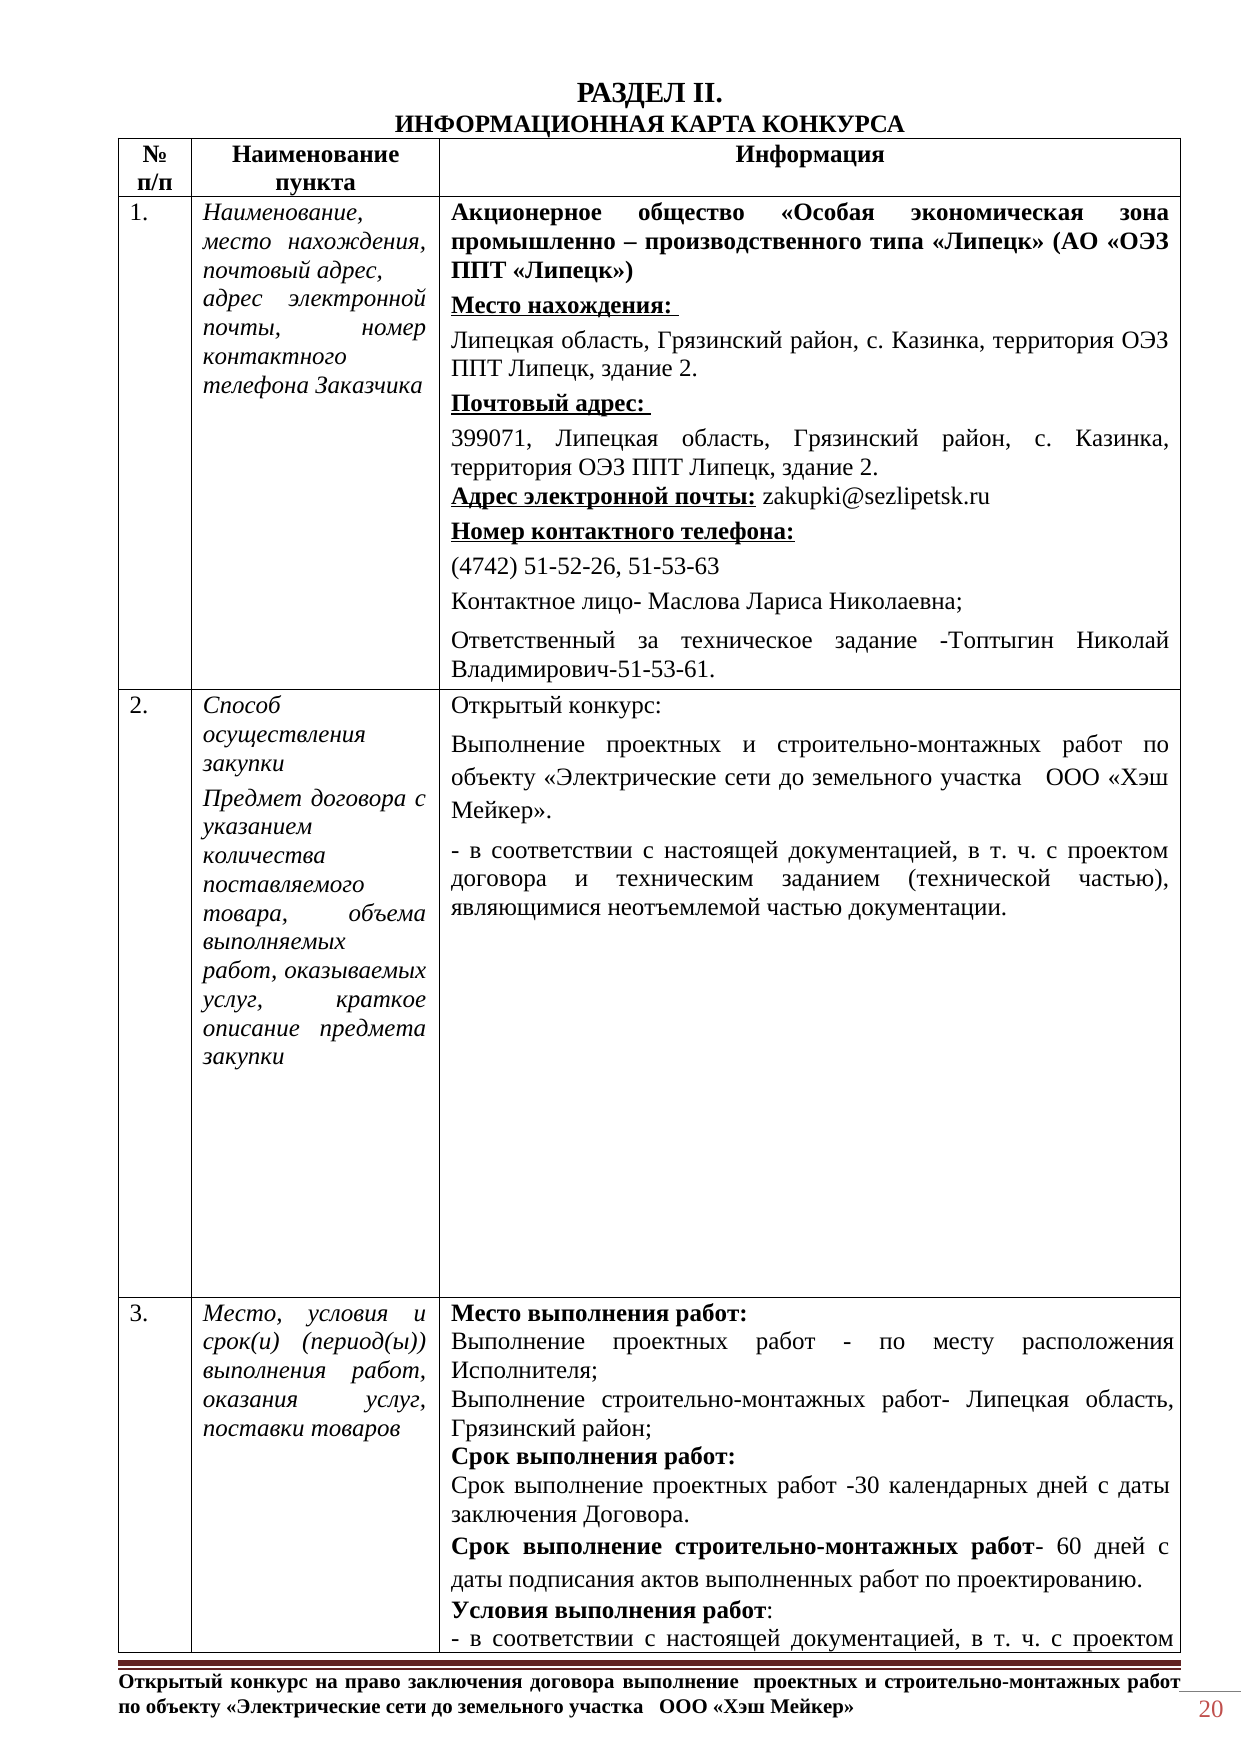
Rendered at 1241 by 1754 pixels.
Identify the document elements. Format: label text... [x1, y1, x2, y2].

subtitle ИНФОРМАЦИОННАЯ КАРТА КОНКУРСА [118, 109, 1181, 138]
table_cell 3. [119, 1298, 191, 1652]
table_cell 1. [119, 197, 191, 689]
table_cell 2. [119, 690, 191, 1297]
subtitle РАЗДЕЛ II. [118, 75, 1181, 109]
table_cell Способ осуществления закупки Предмет договора с указанием количества поставляемого товара, объема выполняемых работ, оказываемых услуг, краткое описание предмета закупки [192, 690, 439, 1297]
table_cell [440, 1298, 1180, 1652]
table_cell Открытый конкурс: Выполнение проектных и строительно-монтажных работ по объекту «Электрические сети до земельного участка ООО «Хэш Мейкер». - в соответствии с настоящей документацией, в т. ч. с проектом договора и техническим заданием (технической частью), являющимися неотъемлемой частью документации. [440, 690, 1180, 1297]
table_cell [192, 1298, 439, 1652]
table_cell Акционерное общество «Особая экономическая зона промышленно – производственного типа «Липецк» (АО «ОЭЗ ППТ «Липецк») Место нахождения: Липецкая область, Грязинский район, с. Казинка, территория ОЭЗ ППТ Липецк, здание 2. Почтовый адрес: 399071, Липецкая область, Грязинский район, с. Казинка, территория ОЭЗ ППТ Липецк, здание 2. Адрес электронной почты: zakupki@sezlipetsk.ru Номер контактного телефона: (4742) 51-52-26, 51-53-63 Контактное лицо- Маслова Лариса Николаевна; Ответственный за техническое задание -Топтыгин Николай Владимирович-51-53-61. [440, 197, 1180, 689]
table_header № п/п [119, 139, 191, 196]
table_header Информация [440, 139, 1180, 196]
table_header Наименование пункта [192, 139, 439, 196]
table_cell Наименование, место нахождения, почтовый адрес, адрес электронной почты, номер контактного телефона Заказчика [192, 197, 439, 689]
